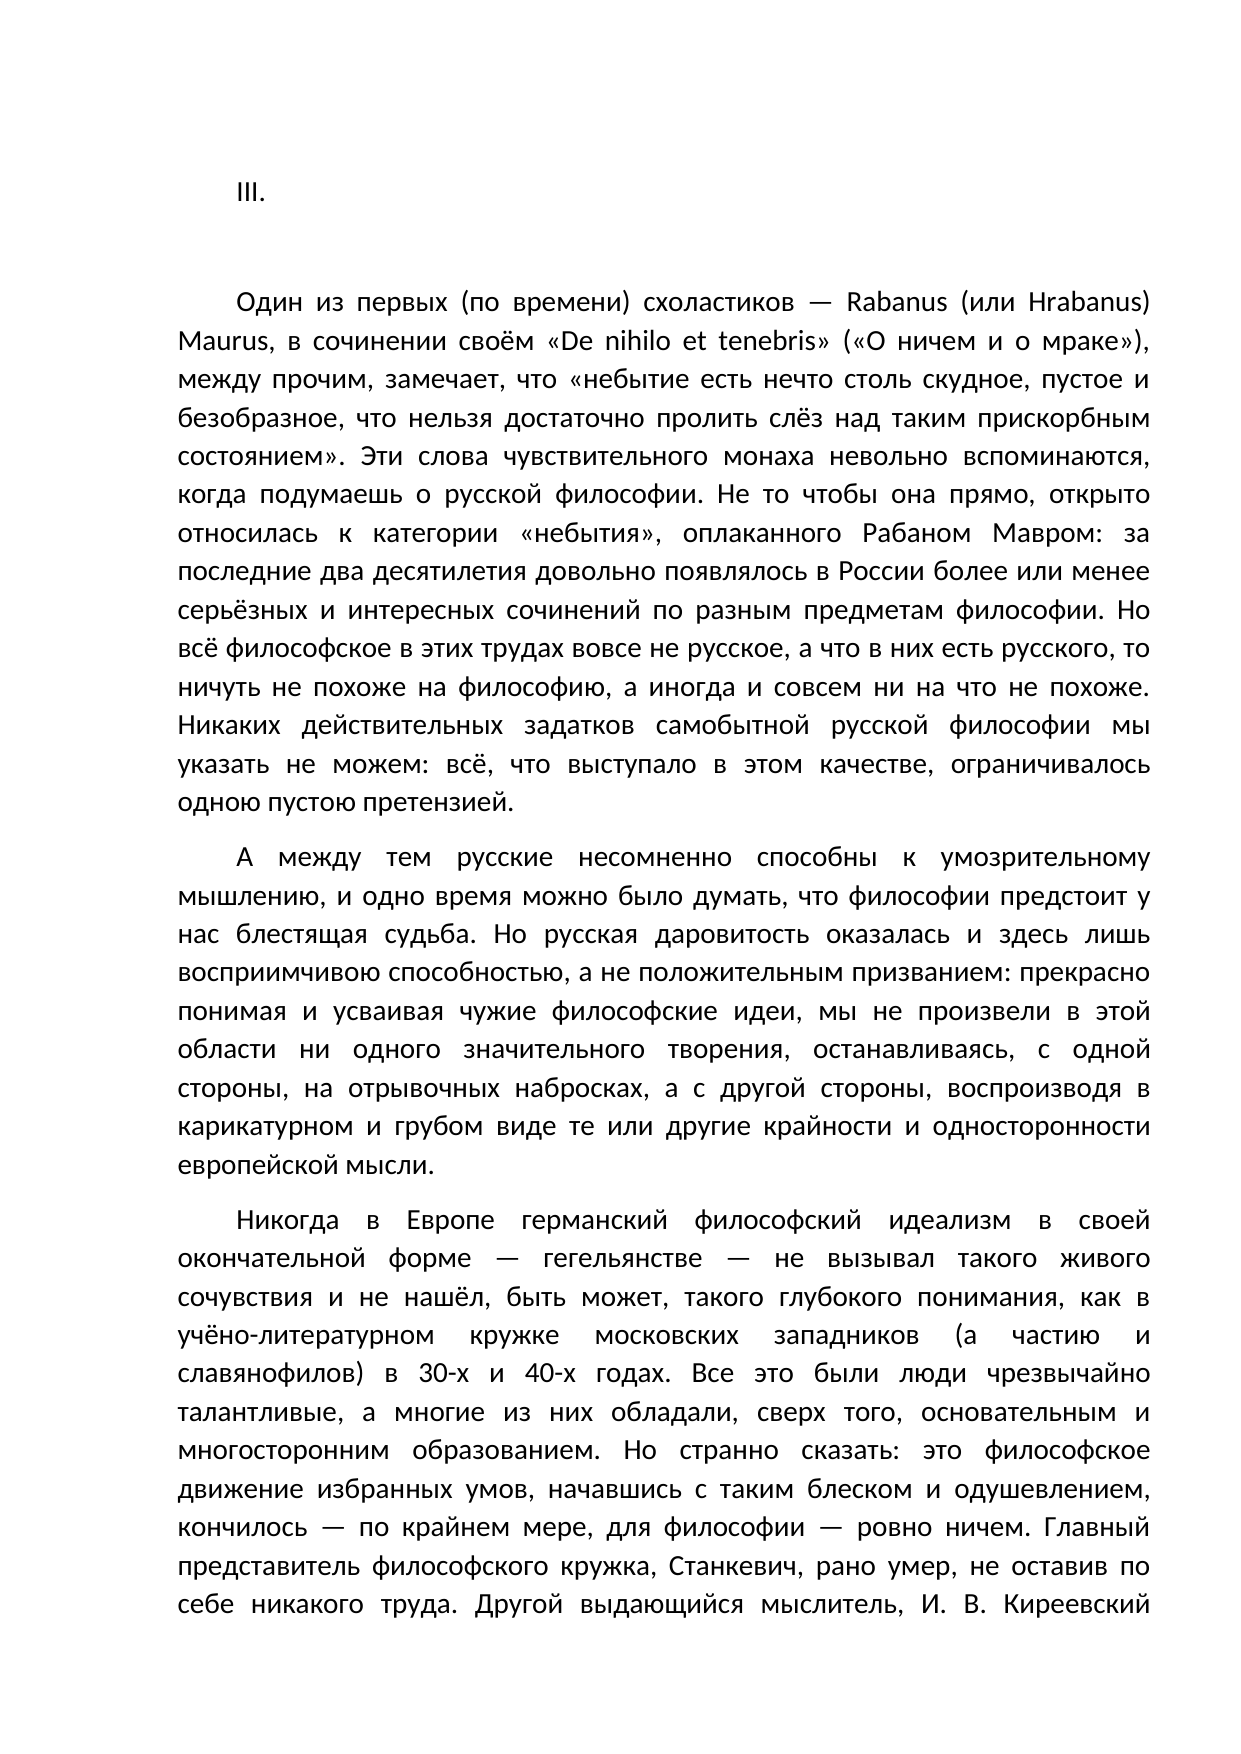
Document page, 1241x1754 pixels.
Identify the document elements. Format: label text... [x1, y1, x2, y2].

text III. [177, 173, 1152, 209]
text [177, 1201, 1152, 1621]
text А между тем русские несомненно способны к умозрительному мышлению, и одно время можно было думать, что философии предстоит у нас блестящая судьба. Но русская даровитость оказалась и здесь лишь восприимчивою способностью, а не положительным призванием: прекрасно понимая и усваивая чужие философские идеи, мы не произвели в этой области ни одного значительного творения, останавливаясь, с одной стороны, на отрывочных набросках, а с другой стороны, воспроизводя в карикатурном и грубом виде те или другие крайности и односторонности европейской мысли. [177, 838, 1152, 1181]
text Один из первых (по времени) схоластиков — Rabanus (или Hrabanus) Maurus, в сочинении своём «De nihilo et tenebris» («О ничем и о мраке»), между прочим, замечает, что «небытие есть нечто столь скудное, пустое и безобразное, что нельзя достаточно пролить слёз над таким прискорбным состоянием». Эти слова чувствительного монаха невольно вспоминаются, когда подумаешь о русской философии. Не то чтобы она прямо, открыто относилась к категории «небытия», оплаканного Рабаном Мавром: за последние два десятилетия довольно появлялось в России более или менее серьёзных и интересных сочинений по разным предметам философии. Но всё философское в этих трудах вовсе не русское, а что в них есть русского, то ничуть не похоже на философию, а иногда и совсем ни на что не похоже. Никаких действительных задатков самобытной русской философии мы указать не можем: всё, что выступало в этом качестве, ограничивалось одною пустою претензией. [177, 283, 1152, 819]
